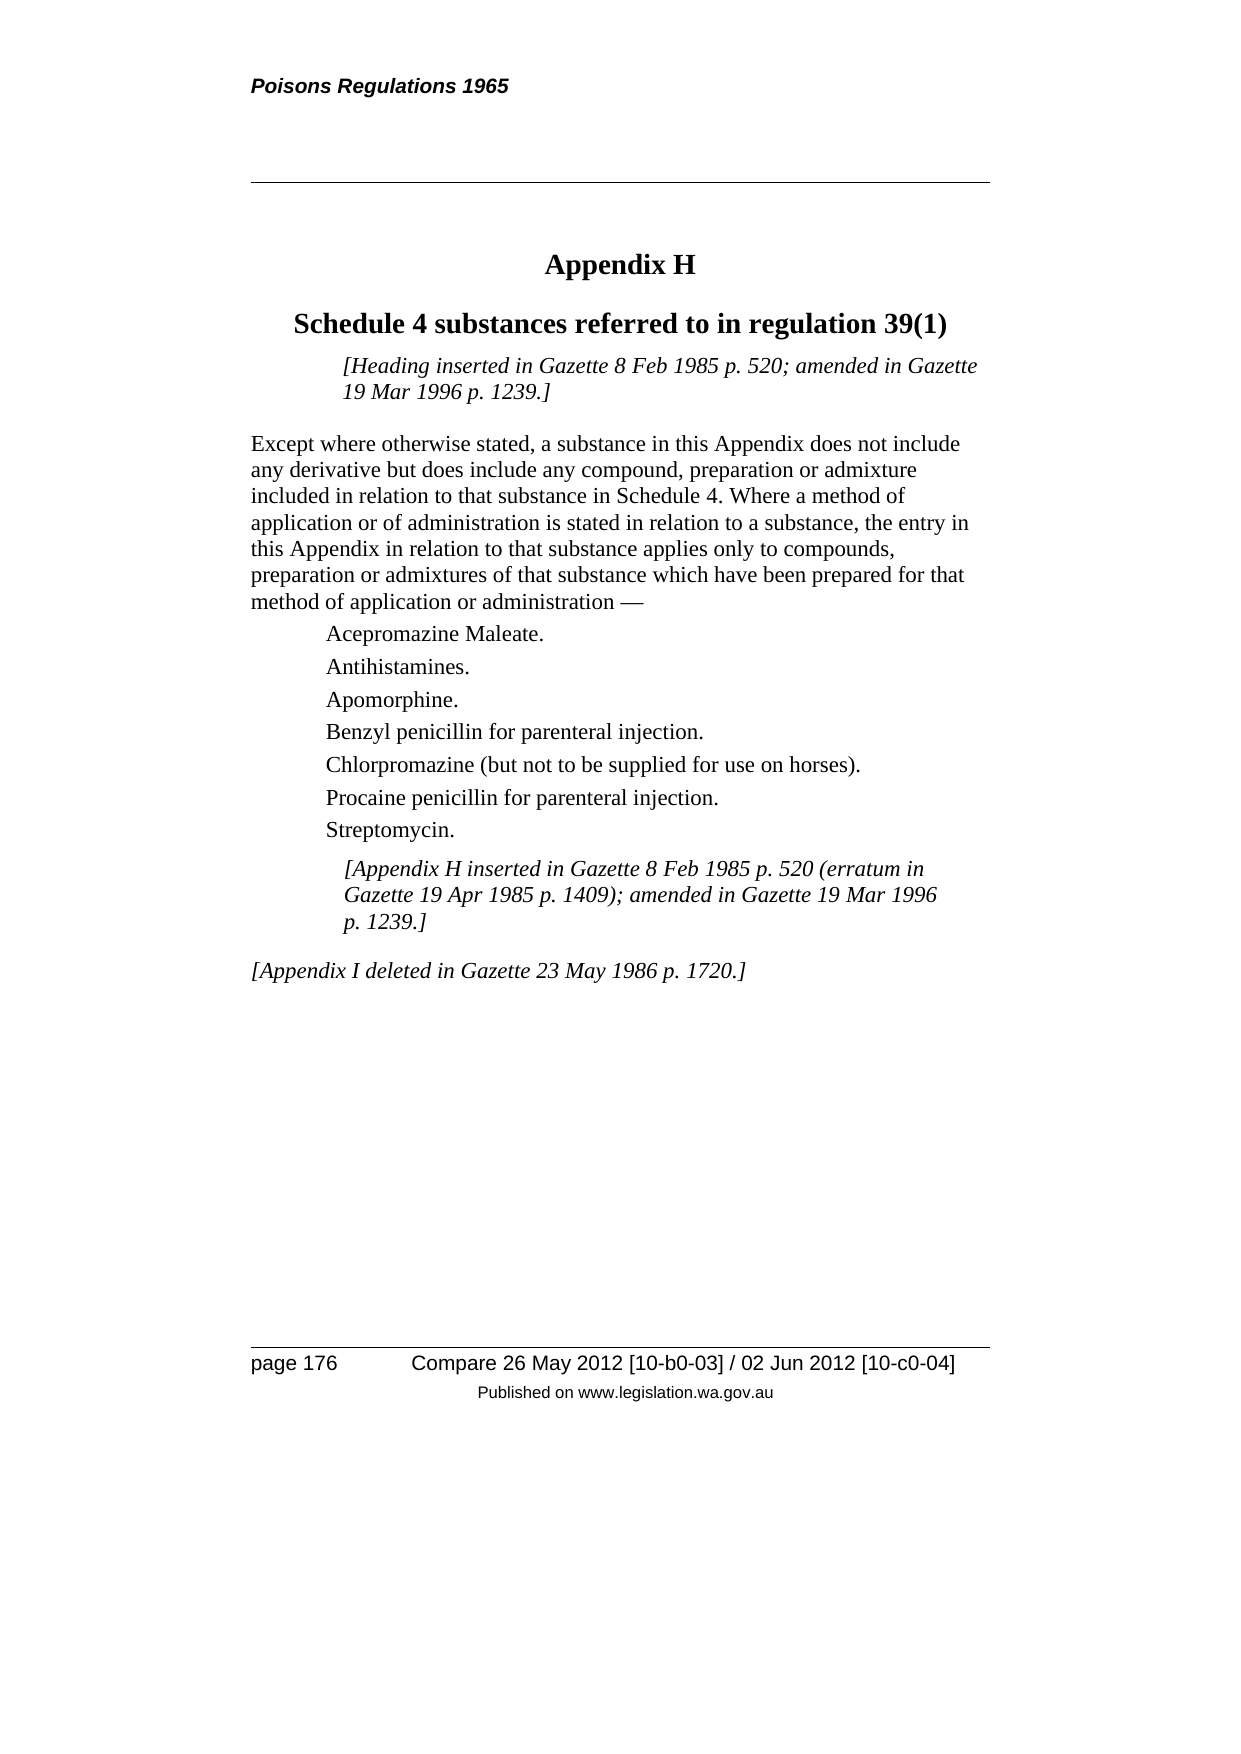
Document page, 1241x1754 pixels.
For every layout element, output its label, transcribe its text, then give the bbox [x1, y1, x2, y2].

text [Appendix I deleted in Gazette 23 May 1986 p. 1720.] [251, 957, 990, 983]
text Procaine penicillin for parenteral injection. [251, 783, 990, 810]
subtitle [Heading inserted in Gazette 8 Feb 1985 p. 520; amended in Gazette 19 Mar 1996 p. 1239.] [251, 352, 990, 405]
text Except where otherwise stated, a substance in this Appendix does not include any derivative but does include any compound, preparation or admixture included in relation to that substance in Schedule 4. Where a method of application or of administration is stated in relation to a substance, the entry in this Appendix in relation to that substance applies only to compounds, preparation or admixtures of that substance which have been prepared for that method of application or administration — [251, 430, 990, 614]
subtitle Appendix H [251, 247, 990, 281]
text [Appendix H inserted in Gazette 8 Feb 1985 p. 520 (erratum in Gazette 19 Apr 1985 p. 1409); amended in Gazette 19 Mar 1996 p. 1239.] [280, 855, 990, 934]
text Chlorpromazine (but not to be supplied for use on horses). [251, 751, 990, 777]
subtitle Schedule 4 substances referred to in regulation 39(1) [251, 306, 990, 339]
text Streptomycin. [251, 816, 990, 842]
text Antihistamines. [251, 653, 990, 679]
text Apomorphine. [251, 686, 990, 712]
text Benzyl penicillin for parenteral injection. [251, 718, 990, 745]
text Acepromazine Maleate. [251, 621, 990, 647]
